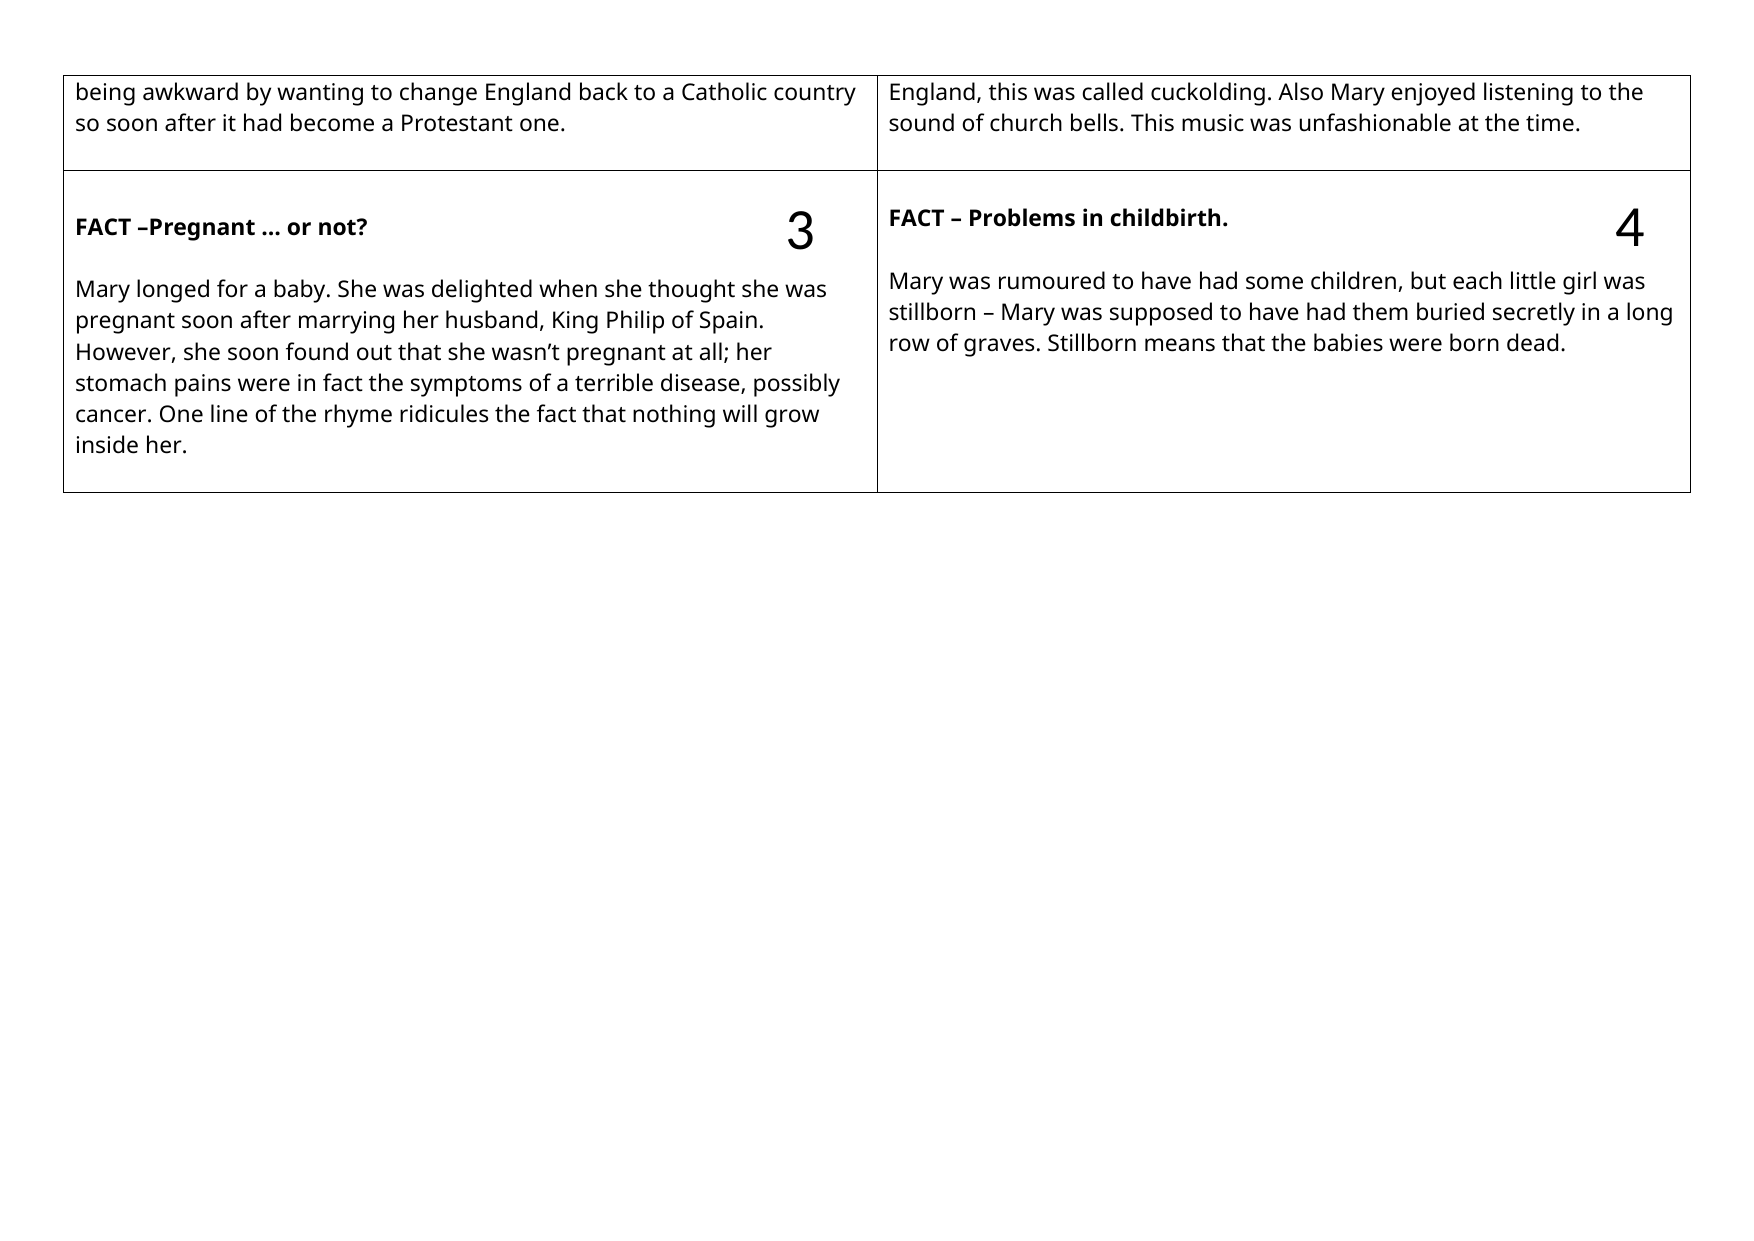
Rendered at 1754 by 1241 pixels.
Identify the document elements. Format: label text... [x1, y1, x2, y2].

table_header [64, 76, 877, 170]
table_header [878, 76, 1690, 170]
